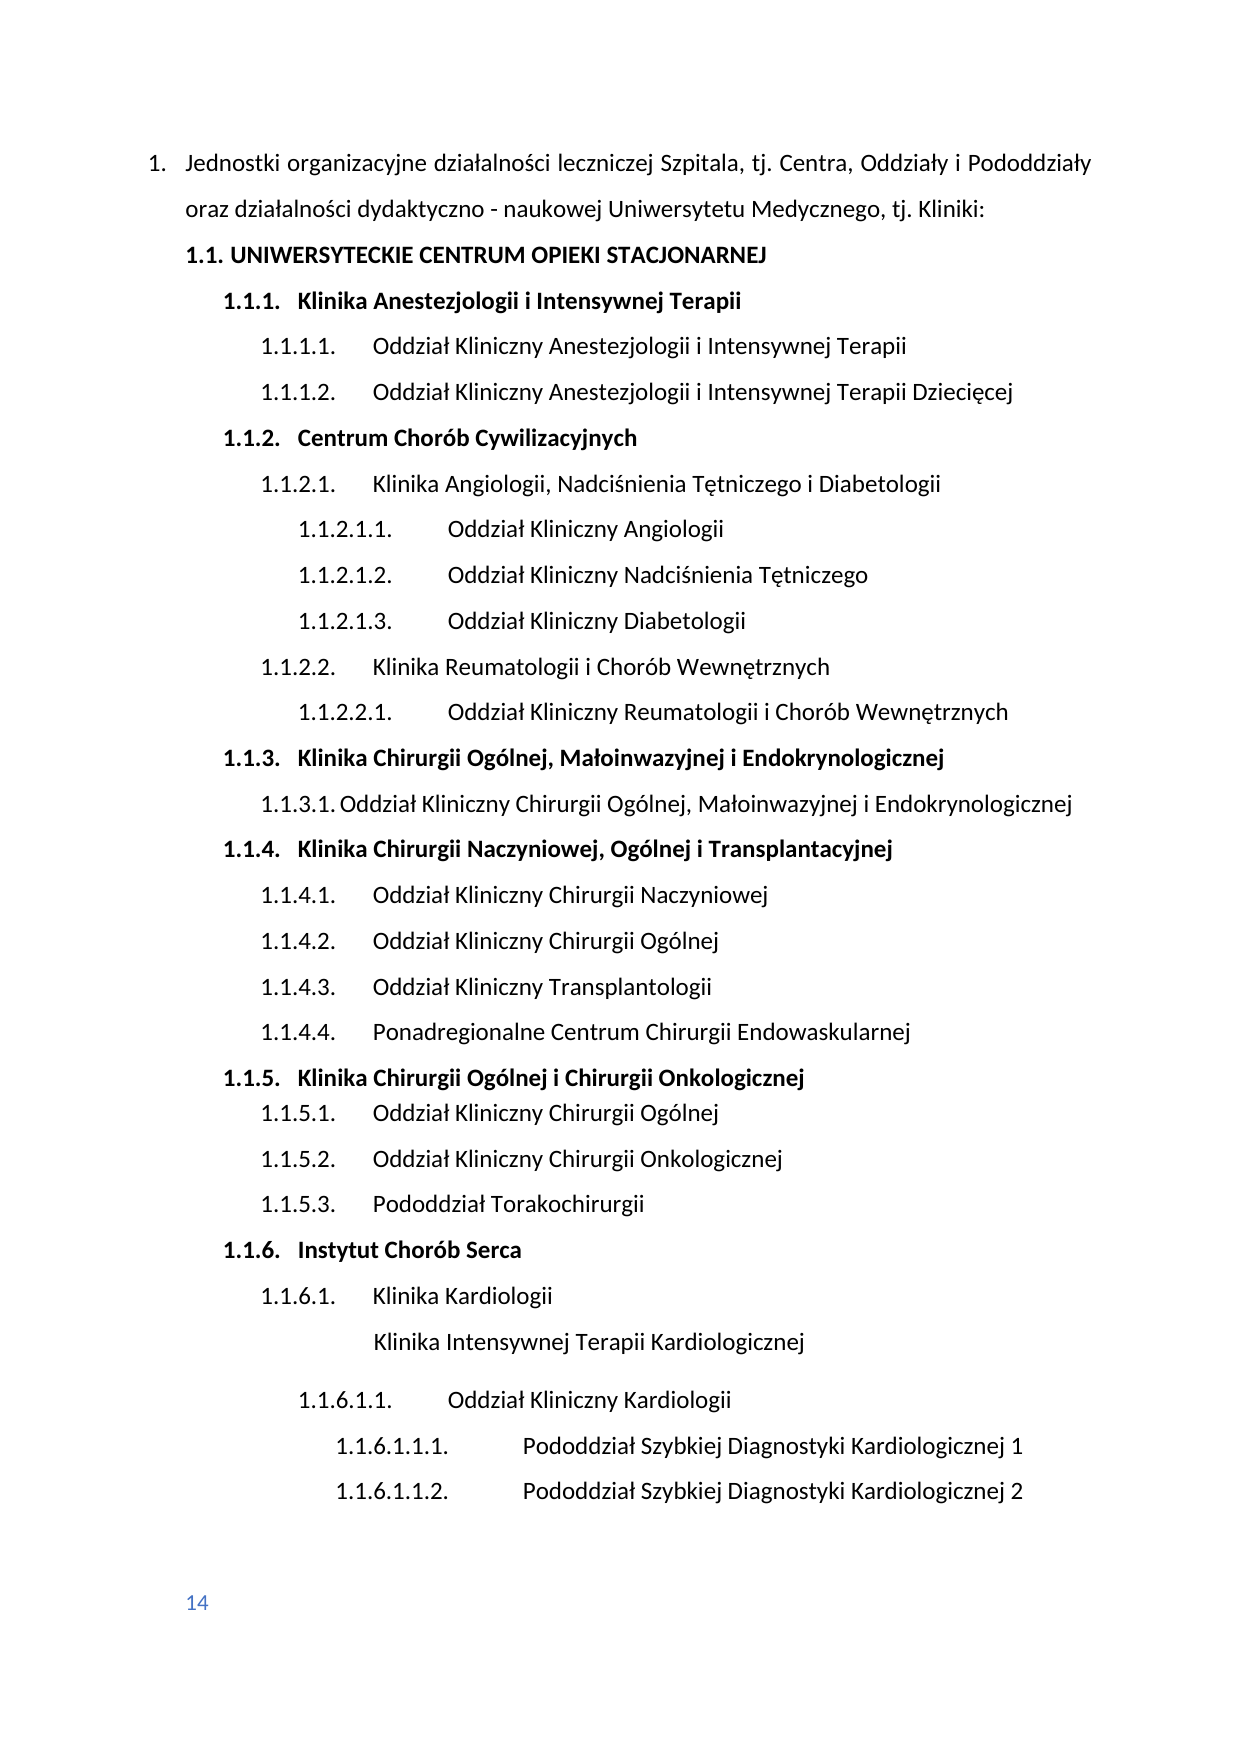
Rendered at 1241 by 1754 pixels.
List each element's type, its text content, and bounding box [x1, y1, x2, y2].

list Pododdział Szybkiej Diagnostyki Kardiologicznej 2 [335, 1476, 1093, 1506]
list Klinika Angiologii, Nadciśnienia Tętniczego i Diabetologii [260, 468, 1093, 498]
list Oddział Kliniczny Nadciśnienia Tętniczego [298, 559, 1093, 590]
list Oddział Kliniczny Chirurgii Onkologicznej [260, 1143, 1093, 1173]
list Oddział Kliniczny Anestezjologii i Intensywnej Terapii [260, 331, 1093, 361]
list Oddział Kliniczny Chirurgii Ogólnej [260, 1097, 1093, 1128]
list Oddział Kliniczny Angiologii [298, 513, 1093, 544]
list Instytut Chorób Serca [223, 1234, 1093, 1265]
list Klinika Chirurgii Naczyniowej, Ogólnej i Transplantacyjnej [223, 833, 1093, 864]
list Pododdział Szybkiej Diagnostyki Kardiologicznej 1 [335, 1430, 1093, 1460]
list Ponadregionalne Centrum Chirurgii Endowaskularnej [260, 1016, 1093, 1047]
list Pododdział Torakochirurgii [260, 1189, 1093, 1219]
list Oddział Kliniczny Chirurgii Ogólnej, Małoinwazyjnej i Endokrynologicznej [260, 788, 1093, 818]
list Klinika Kardiologii [260, 1280, 1093, 1311]
list Oddział Kliniczny Reumatologii i Chorób Wewnętrznych [298, 696, 1093, 727]
list Oddział Kliniczny Kardiologii [298, 1384, 1093, 1414]
text Klinika Intensywnej Terapii Kardiologicznej [147, 1326, 1093, 1356]
list Klinika Anestezjologii i Intensywnej Terapii [223, 285, 1093, 315]
list Klinika Chirurgii Ogólnej i Chirurgii Onkologicznej [223, 1062, 1093, 1093]
list Oddział Kliniczny Anestezjologii i Intensywnej Terapii Dziecięcej [260, 376, 1093, 407]
list Oddział Kliniczny Chirurgii Ogólnej [260, 925, 1093, 956]
list Oddział Kliniczny Chirurgii Naczyniowej [260, 879, 1093, 910]
list Jednostki organizacyjne działalności leczniczej Szpitala, tj. Centra, Oddziały i Pododdziały oraz działalności dydaktyczno - naukowej Uniwersytetu Medycznego, tj. Kliniki: [148, 148, 1093, 224]
list UNIWERSYTECKIE CENTRUM OPIEKI STACJONARNEJ [185, 239, 1093, 269]
list Klinika Chirurgii Ogólnej, Małoinwazyjnej i Endokrynologicznej [223, 742, 1093, 773]
list Centrum Chorób Cywilizacyjnych [223, 422, 1093, 452]
list Oddział Kliniczny Diabetologii [298, 605, 1093, 635]
list Klinika Reumatologii i Chorób Wewnętrznych [260, 651, 1093, 681]
list Oddział Kliniczny Transplantologii [260, 971, 1093, 1001]
